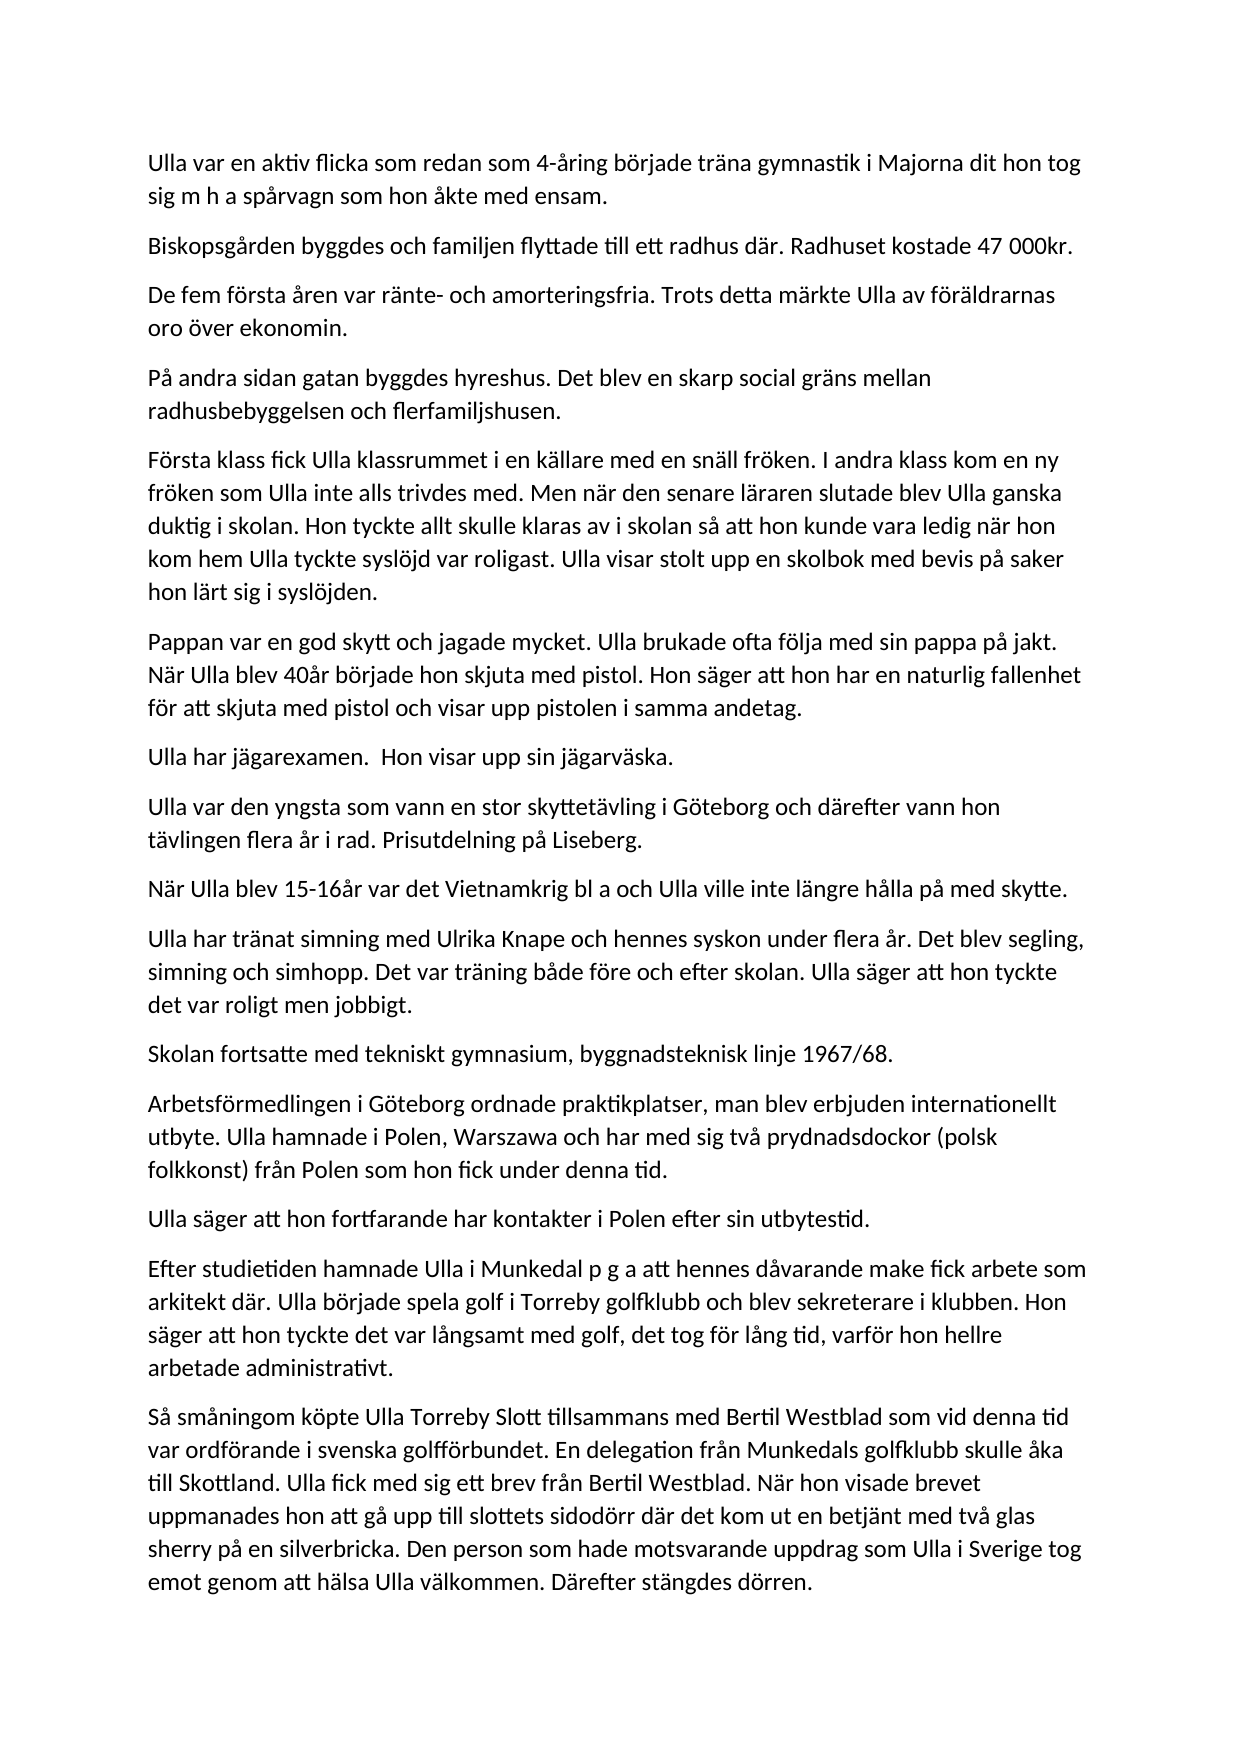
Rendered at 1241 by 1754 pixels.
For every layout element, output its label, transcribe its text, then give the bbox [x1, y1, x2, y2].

text Ulla har jägarexamen. Hon visar upp sin jägarväska. [148, 741, 1093, 772]
text Pappan var en god skytt och jagade mycket. Ulla brukade ofta följa med sin pappa på jakt. När Ulla blev 40år började hon skjuta med pistol. Hon säger att hon har en naturlig fallenhet för att skjuta med pistol och visar upp pistolen i samma andetag. [148, 626, 1093, 722]
text Ulla säger att hon fortfarande har kontakter i Polen efter sin utbytestid. [148, 1203, 1093, 1234]
text Så småningom köpte Ulla Torreby Slott tillsammans med Bertil Westblad som vid denna tid var ordförande i svenska golfförbundet. En delegation från Munkedals golfklubb skulle åka till Skottland. Ulla fick med sig ett brev från Bertil Westblad. När hon visade brevet uppmanades hon att gå upp till slottets sidodörr där det kom ut en betjänt med två glas sherry på en silverbricka. Den person som hade motsvarande uppdrag som Ulla i Sverige tog emot genom att hälsa Ulla välkommen. Därefter stängdes dörren. [148, 1401, 1093, 1596]
text Skolan fortsatte med tekniskt gymnasium, byggnadsteknisk linje 1967/68. [148, 1038, 1093, 1069]
text Första klass fick Ulla klassrummet i en källare med en snäll fröken. I andra klass kom en ny fröken som Ulla inte alls trivdes med. Men när den senare läraren slutade blev Ulla ganska duktig i skolan. Hon tyckte allt skulle klaras av i skolan så att hon kunde vara ledig när hon kom hem Ulla tyckte syslöjd var roligast. Ulla visar stolt upp en skolbok med bevis på saker hon lärt sig i syslöjden. [148, 445, 1093, 607]
text Ulla var den yngsta som vann en stor skyttetävling i Göteborg och därefter vann hon tävlingen flera år i rad. Prisutdelning på Liseberg. [148, 791, 1093, 854]
text Biskopsgården byggdes och familjen flyttade till ett radhus där. Radhuset kostade 47 000kr. [148, 230, 1093, 261]
text Ulla var en aktiv flicka som redan som 4-åring började träna gymnastik i Majorna dit hon tog sig m h a spårvagn som hon åkte med ensam. [148, 148, 1093, 211]
text Ulla har tränat simning med Ulrika Knape och hennes syskon under flera år. Det blev segling, simning och simhopp. Det var träning både före och efter skolan. Ulla säger att hon tyckte det var roligt men jobbigt. [148, 923, 1093, 1019]
text Arbetsförmedlingen i Göteborg ordnade praktikplatser, man blev erbjuden internationellt utbyte. Ulla hamnade i Polen, Warszawa och har med sig två prydnadsdockor (polsk folkkonst) från Polen som hon fick under denna tid. [148, 1088, 1093, 1184]
text När Ulla blev 15-16år var det Vietnamkrig bl a och Ulla ville inte längre hålla på med skytte. [148, 873, 1093, 904]
text På andra sidan gatan byggdes hyreshus. Det blev en skarp social gräns mellan radhusbebyggelsen och flerfamiljshusen. [148, 362, 1093, 426]
text Efter studietiden hamnade Ulla i Munkedal p g a att hennes dåvarande make fick arbete som arkitekt där. Ulla började spela golf i Torreby golfklubb och blev sekreterare i klubben. Hon säger att hon tyckte det var långsamt med golf, det tog för lång tid, varför hon hellre arbetade administrativt. [148, 1253, 1093, 1382]
text De fem första åren var ränte- och amorteringsfria. Trots detta märkte Ulla av föräldrarnas oro över ekonomin. [148, 280, 1093, 343]
